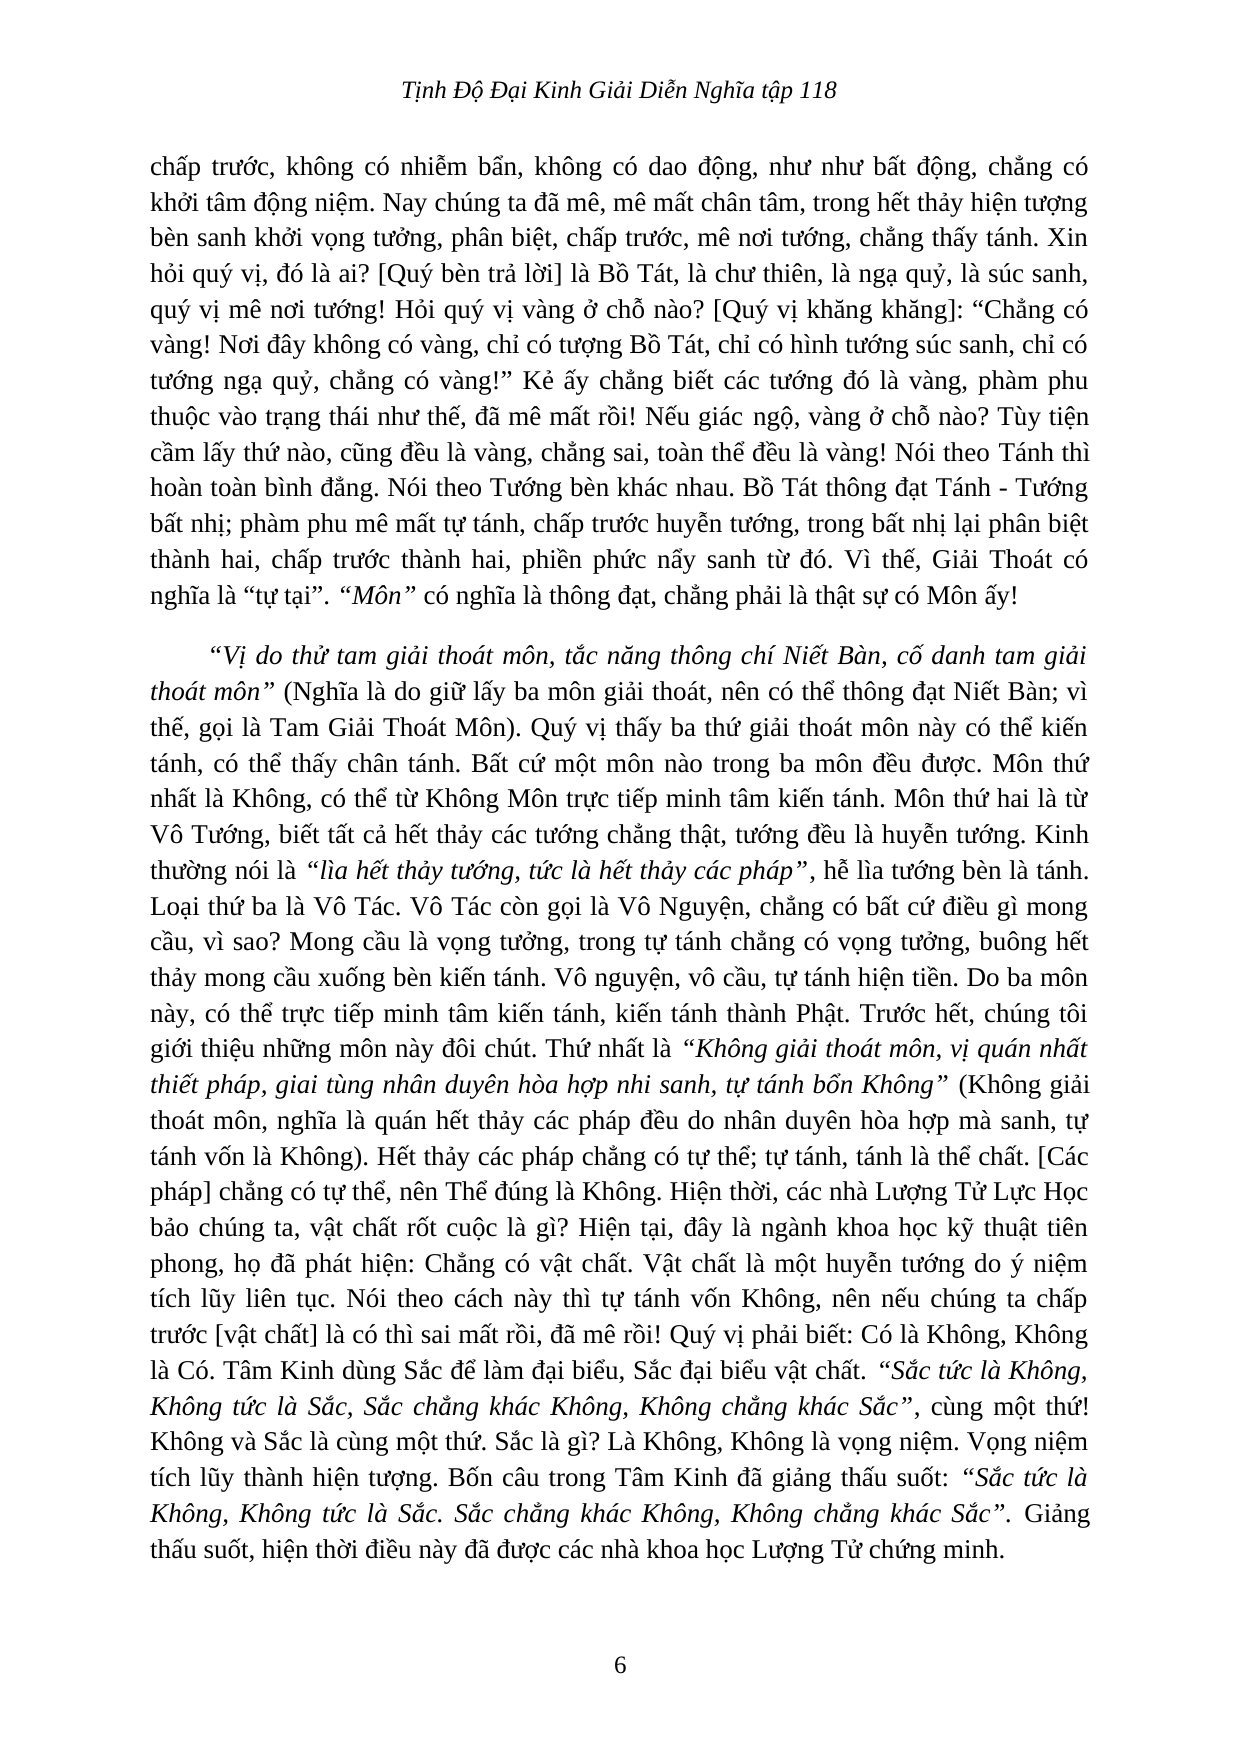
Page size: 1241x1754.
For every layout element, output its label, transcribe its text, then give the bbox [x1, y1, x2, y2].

text Câu kế tiếp là “khế nhập tam-muội”. Ba chuyện này còn gọi là Tam Giải Thoát Môn. Chữ Giải (解) đọc giọng Khứ Thanh, đọc giống như Tạ (謝), dùng làm động từ, chẳng phải là danh từ, mà dùng như động từ. Quý vị thật sự đắc đại tự tại, thật sự đắc giải thoát. “Giải” là giải trừ phiền não, tập khí chẳng còn nữa. “Thoát” là thoát ly lục đạo luân hồi, thoát ly mười pháp giới, thoát ly sanh tử khổ não, [gồm có] ba môn! Trước hết, chúng tôi giới thiệu ba môn ấy đôi chút, sau đó mới đọc những dẫn chứng trong sách Chú Giải. [Định nghĩa giản lược của] ba môn giải thoát [như tôi sẽ trình bày dưới đây] được trích lục từ Tam Tạng Pháp Số, có xuất xứ là trích dẫn từ sách Pháp Giới Thứ Đệ của tông Hoa Nghiêm. Trước hết là phần giới thiệu sơ lược, “giải thoát, tức tự tại chi nghĩa dã” (giải thoát nghĩa là tự tại). Thành Phật là chứng đắc Tam Đức Bí Tạng. Tam Đức Bí Tạng là Pháp Thân, Bát Nhã, và Giải Thoát, ba điều này vốn có trong tự tánh. Như chúng tôi vừa mới nói, Bồ Tát có thể hiện thân khắp pháp giới, hiện vô lượng vô biên thân, tự tại. Hiện thời, chúng ta chẳng có bản lãnh ấy, còn Ngài đắc đại tự tại. Trọn đủ trí huệ viên mãn, tướng hảo viên mãn. Tướng hảo viên mãn là thứ gì cũng chẳng khiếm khuyết, có thể hiện y báo và chánh báo trang nghiêm của Phật, Bồ Tát, mà cũng có thể hiện ngạ quỷ, địa ngục, không có điều gì chẳng thể hiện, đấy mới là tướng hảo trang nghiêm. Quý vị có thể hiện Phật, Bồ Tát, chẳng thể hiện thân địa ngục, thì tướng hảo của quý vị chẳng thể coi là viên mãn. Thứ gì cũng đều có thể hiện, như tỷ dụ của cổ đại đức: “Dùng vàng làm đồ vật, món gì cũng đều là vàng”. Chúng ta dùng một khối vàng tạc tượng Phật, mọi người trông thấy ưa thích, thờ tại đó, hằng ngày lễ bái. Chúng ta vẫn dùng bức tượng Phật ấy, đúc lại thành hình tướng ngạ quỷ hay đúc thành hình tướng địa ngục, vẫn là cùng một bức tượng, chẳng thay đổi, chỉ là hình dạng bị biến đổi. Quý vị bèn khởi lên phân biệt, chấp trước, đây là tướng ngạ quỷ, đây là tướng địa ngục, sanh tâm khinh mạn đối với nó, chẳng cung kính ngần ấy nữa! Sai mất rồi! Nó vốn là tượng Phật, là tượng Phật được đúc lại [thành hình dạng khác], nó vốn là tượng Phật mà! Do vậy, đức Phật nói “hết thảy chúng sanh vốn là Phật”. Tổ tiên chúng ta thường nói “bổn tánh vốn lành”, lành chính là Phật. Vốn là Phật, cớ sao tướng ấy mới biến đổi đôi chút, quý vị bèn dấy lên phân biệt, chấp trước? Sai mất rồi. Trong chân tâm, không có phân biệt, không có chấp trước, không có nhiễm bẩn, không có dao động, như như bất động, chẳng có khởi tâm động niệm. Nay chúng ta đã mê, mê mất chân tâm, trong hết thảy hiện tượng bèn sanh khởi vọng tưởng, phân biệt, chấp trước, mê nơi tướng, chẳng thấy tánh. Xin hỏi quý vị, đó là ai? [Quý bèn trả lời] là Bồ Tát, là chư thiên, là ngạ quỷ, là súc sanh, quý vị mê nơi tướng! Hỏi quý vị vàng ở chỗ nào? [Quý vị khăng khăng]: “Chẳng có vàng! Nơi đây không có vàng, chỉ có tượng Bồ Tát, chỉ có hình tướng súc sanh, chỉ có tướng ngạ quỷ, chẳng có vàng!” Kẻ ấy chẳng biết các tướng đó là vàng, phàm phu thuộc vào trạng thái như thế, đã mê mất rồi! Nếu giác ngộ, vàng ở chỗ nào? Tùy tiện cầm lấy thứ nào, cũng đều là vàng, chẳng sai, toàn thể đều là vàng! Nói theo Tánh thì hoàn toàn bình đẳng. Nói theo Tướng bèn khác nhau. Bồ Tát thông đạt Tánh - Tướng bất nhị; phàm phu mê mất tự tánh, chấp trước huyễn tướng, trong bất nhị lại phân biệt thành hai, chấp trước thành hai, phiền phức nẩy sanh từ đó. Vì thế, Giải Thoát có nghĩa là “tự tại”. “Môn” có nghĩa là thông đạt, chẳng phải là thật sự có Môn ấy! [150, 150, 1090, 610]
text “Vị do thử tam giải thoát môn, tắc năng thông chí Niết Bàn, cố danh tam giải thoát môn” (Nghĩa là do giữ lấy ba môn giải thoát, nên có thể thông đạt Niết Bàn; vì thế, gọi là Tam Giải Thoát Môn). Quý vị thấy ba thứ giải thoát môn này có thể kiến tánh, có thể thấy chân tánh. Bất cứ một môn nào trong ba môn đều được. Môn thứ nhất là Không, có thể từ Không Môn trực tiếp minh tâm kiến tánh. Môn thứ hai là từ Vô Tướng, biết tất cả hết thảy các tướng chẳng thật, tướng đều là huyễn tướng. Kinh thường nói là “lìa hết thảy tướng, tức là hết thảy các pháp”, hễ lìa tướng bèn là tánh. Loại thứ ba là Vô Tác. Vô Tác còn gọi là Vô Nguyện, chẳng có bất cứ điều gì mong cầu, vì sao? Mong cầu là vọng tưởng, trong tự tánh chẳng có vọng tưởng, buông hết thảy mong cầu xuống bèn kiến tánh. Vô nguyện, vô cầu, tự tánh hiện tiền. Do ba môn này, có thể trực tiếp minh tâm kiến tánh, kiến tánh thành Phật. Trước hết, chúng tôi giới thiệu những môn này đôi chút. Thứ nhất là “Không giải thoát môn, vị quán nhất thiết pháp, giai tùng nhân duyên hòa hợp nhi sanh, tự tánh bổn Không” (Không giải thoát môn, nghĩa là quán hết thảy các pháp đều do nhân duyên hòa hợp mà sanh, tự tánh vốn là Không). Hết thảy các pháp chẳng có tự thể; tự tánh, tánh là thể chất. [Các pháp] chẳng có tự thể, nên Thể đúng là Không. Hiện thời, các nhà Lượng Tử Lực Học bảo chúng ta, vật chất rốt cuộc là gì? Hiện tại, đây là ngành khoa học kỹ thuật tiên phong, họ đã phát hiện: Chẳng có vật chất. Vật chất là một huyễn tướng do ý niệm tích lũy liên tục. Nói theo cách này thì tự tánh vốn Không, nên nếu chúng ta chấp trước [vật chất] là có thì sai mất rồi, đã mê rồi! Quý vị phải biết: Có là Không, Không là Có. Tâm Kinh dùng Sắc để làm đại biểu, Sắc đại biểu vật chất. “Sắc tức là Không, Không tức là Sắc, Sắc chẳng khác Không, Không chẳng khác Sắc”, cùng một thứ! Không và Sắc là cùng một thứ. Sắc là gì? Là Không, Không là vọng niệm. Vọng niệm tích lũy thành hiện tượng. Bốn câu trong Tâm Kinh đã giảng thấu suốt: “Sắc tức là Không, Không tức là Sắc. Sắc chẳng khác Không, Không chẳng khác Sắc”. Giảng thấu suốt, hiện thời điều này đã được các nhà khoa học Lượng Tử chứng minh. [150, 639, 1090, 1564]
